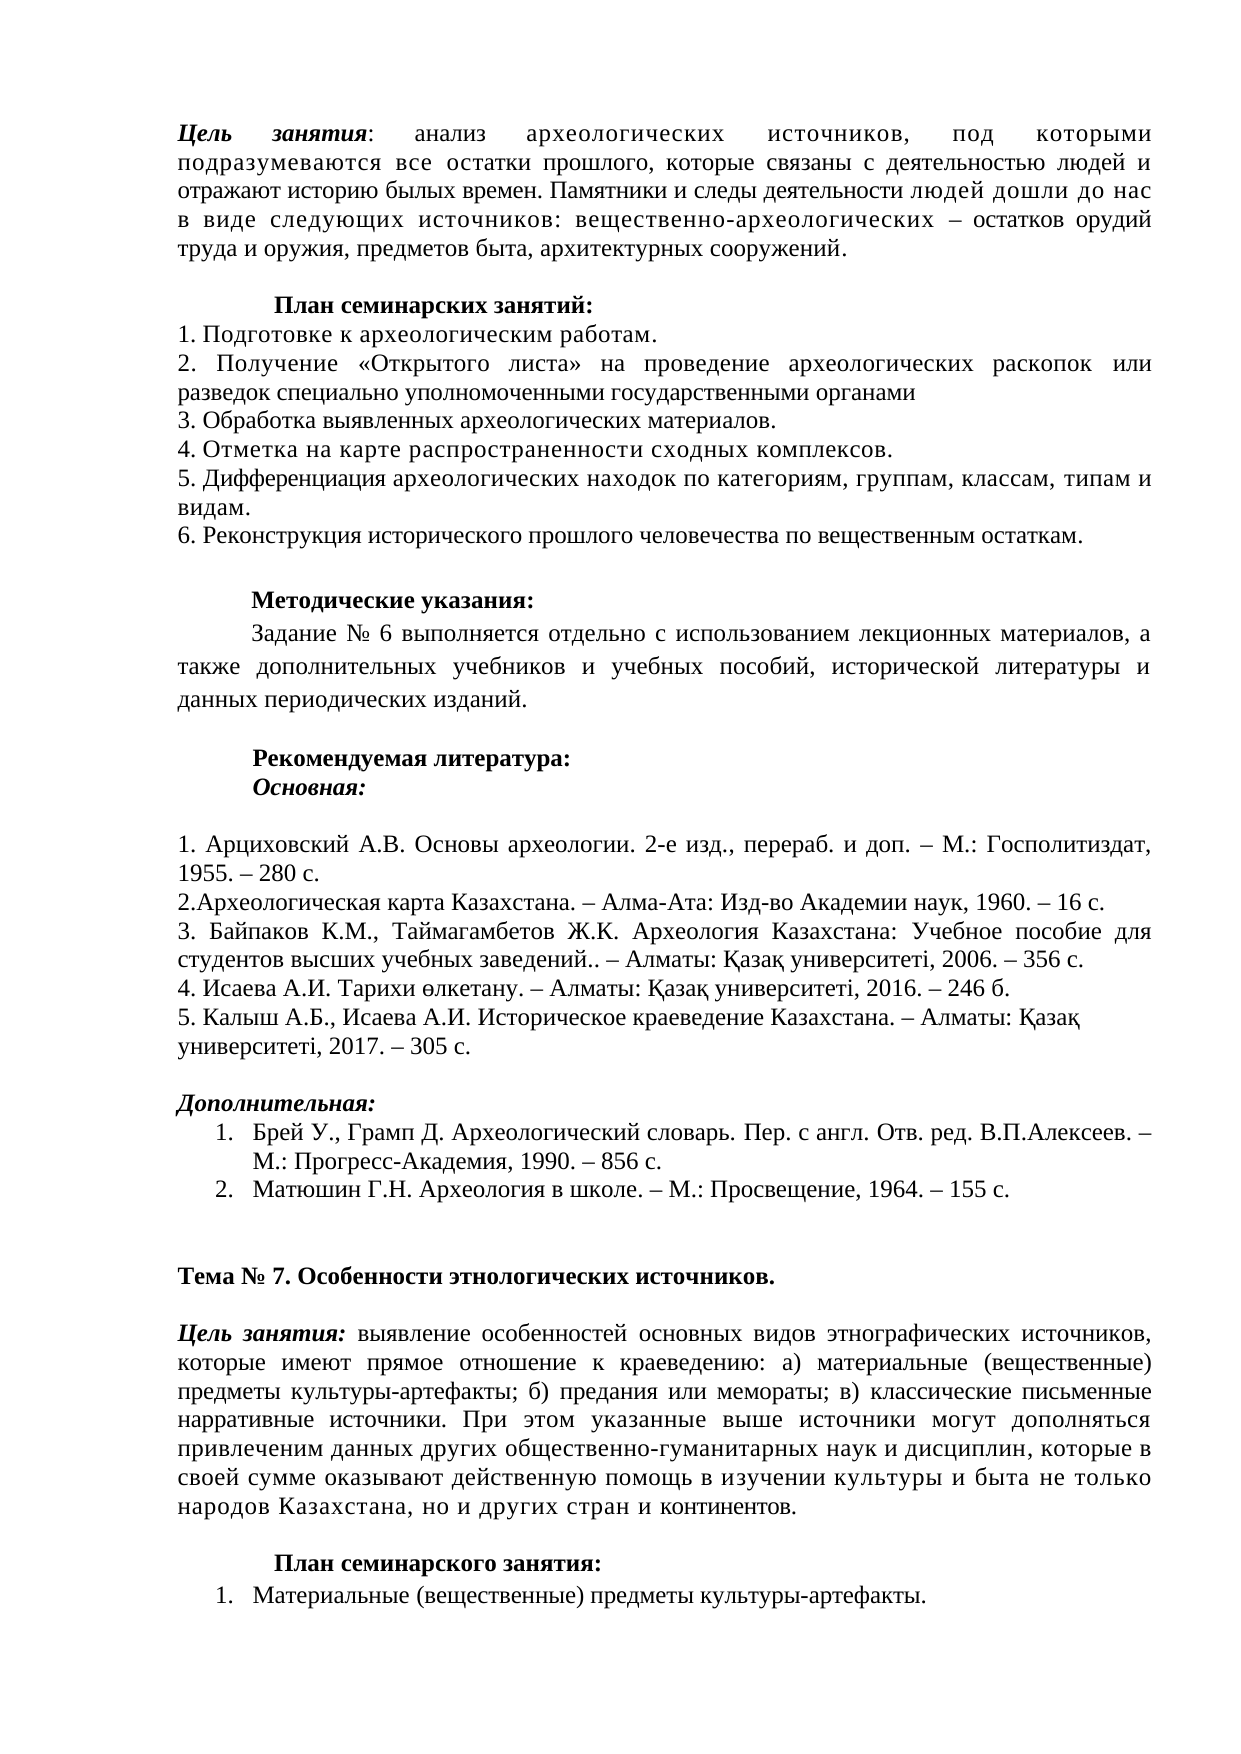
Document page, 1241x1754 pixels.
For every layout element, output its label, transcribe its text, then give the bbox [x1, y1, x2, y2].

text Цель занятия: анализ археологических источников, под которыми подразумеваются все остатки прошлого, которые связаны с деятельностью людей и отражают историю былых времен. Памятники и следы деятельности людей дошли до нас в виде следующих источников: вещественно-археологических – остатков орудий труда и оружия, предметов быта, архитектурных сооружений. [177, 118, 1152, 262]
list Рекомендуемая литература: [252, 743, 1152, 772]
text Цель занятия: выявление особенностей основных видов этнографических источников, которые имеют прямое отношение к краеведению: а) материальные (вещественные) предметы культуры-артефакты; б) предания или мемораты; в) классические письменные нарративные источники. При этом указанные выше источники могут дополняться привлеченим данных других общественно-гуманитарных наук и дисциплин, которые в своей сумме оказывают действенную помощь в изучении культуры и быта не только народов Казахстана, но и других стран и континентов. [177, 1318, 1152, 1519]
text Методические указания: [177, 582, 1152, 615]
text 2. Получение «Открытого листа» на проведение археологических раскопок или разведок специально уполномоченными государственными органами [177, 348, 1152, 406]
text 1. Арциховский А.В. Основы археологии. 2-е изд., перераб. и доп. – М.: Госполитиздат, 1955. – 280 с. [177, 829, 1152, 887]
text 3. Обработка выявленных археологических материалов. [177, 406, 1152, 434]
text Тема № 7. Особенности этнологических источников. [177, 1261, 1152, 1289]
list План семинарского занятия: [274, 1548, 1152, 1577]
text 4. Отметка на карте распространенности сходных комплексов. [177, 434, 1152, 463]
text 2.Археологическая карта Казахстана. – Алма-Ата: Изд-во Академии наук, 1960. – 16 с. [177, 887, 1152, 916]
list Материальные (вещественные) предметы культуры-артефакты. [215, 1577, 1152, 1610]
text Задание № 6 выполняется отдельно с использованием лекционных материалов, а также дополнительных учебников и учебных пособий, исторической литературы и данных периодических изданий. [177, 615, 1152, 714]
list Брей У., Грамп Д. Археологический словарь. Пер. с англ. Отв. ред. В.П.Алексеев. – М.: Прогресс-Академия, 1990. – 856 с. [215, 1117, 1152, 1174]
text 3. Байпаков К.М., Таймагамбетов Ж.К. Археология Казахстана: Учебное пособие для студентов высших учебных заведений.. – Алматы: Қазақ университеті, 2006. – 356 с. [177, 916, 1152, 973]
text Дополнительная: [177, 1088, 1152, 1117]
list Матюшин Г.Н. Археология в школе. – М.: Просвещение, 1964. – 155 с. [215, 1174, 1152, 1203]
text 4. Исаева А.И. Тарихи өлкетану. – Алматы: Қазақ университеті, 2016. – 246 б. [177, 973, 1152, 1002]
list План семинарских занятий: [274, 291, 1152, 319]
text 5. Дифференциация археологических находок по категориям, группам, классам, типам и видам. [177, 463, 1152, 521]
list Основная: [252, 772, 1152, 801]
text 6. Реконструкция исторического прошлого человечества по вещественным остаткам. [177, 521, 1152, 549]
text 5. Калыш А.Б., Исаева А.И. Историческое краеведение Казахстана. – Алматы: Қазақ университеті, 2017. – 305 с. [177, 1002, 1152, 1059]
text 1. Подготовке к археологическим работам. [177, 319, 1152, 348]
